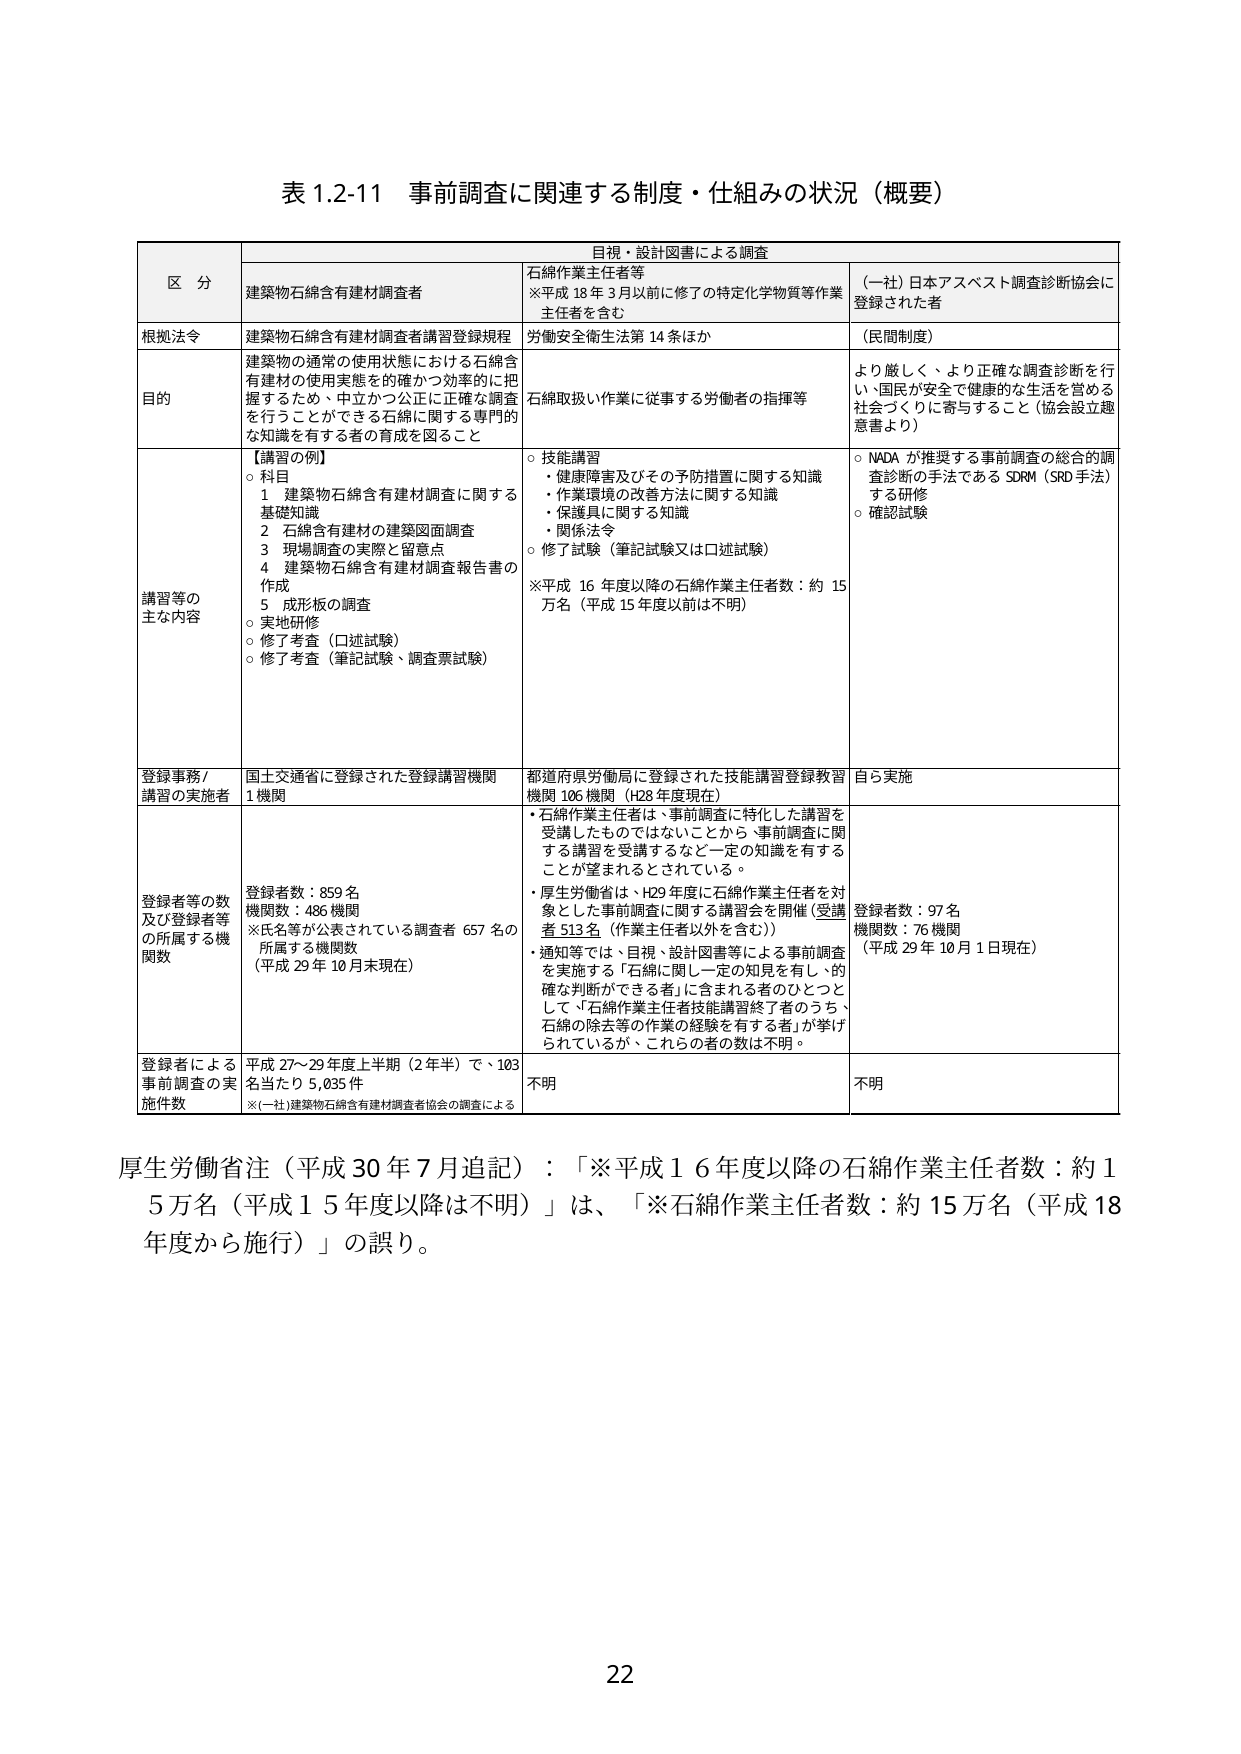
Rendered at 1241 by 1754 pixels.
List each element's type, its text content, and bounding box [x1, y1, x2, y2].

title 表1.2-11 事前調査に関連する制度・仕組みの状況（概要） [118, 173, 1122, 210]
text 厚生労働省注（平成30年7月追記）：「※平成１６年度以降の石綿作業主任者数：約１５万名（平成１５年度以降は不明）」は、「※石綿作業主任者数：約15万名（平成18年度から施行）」の誤り。 [118, 1148, 1122, 1260]
